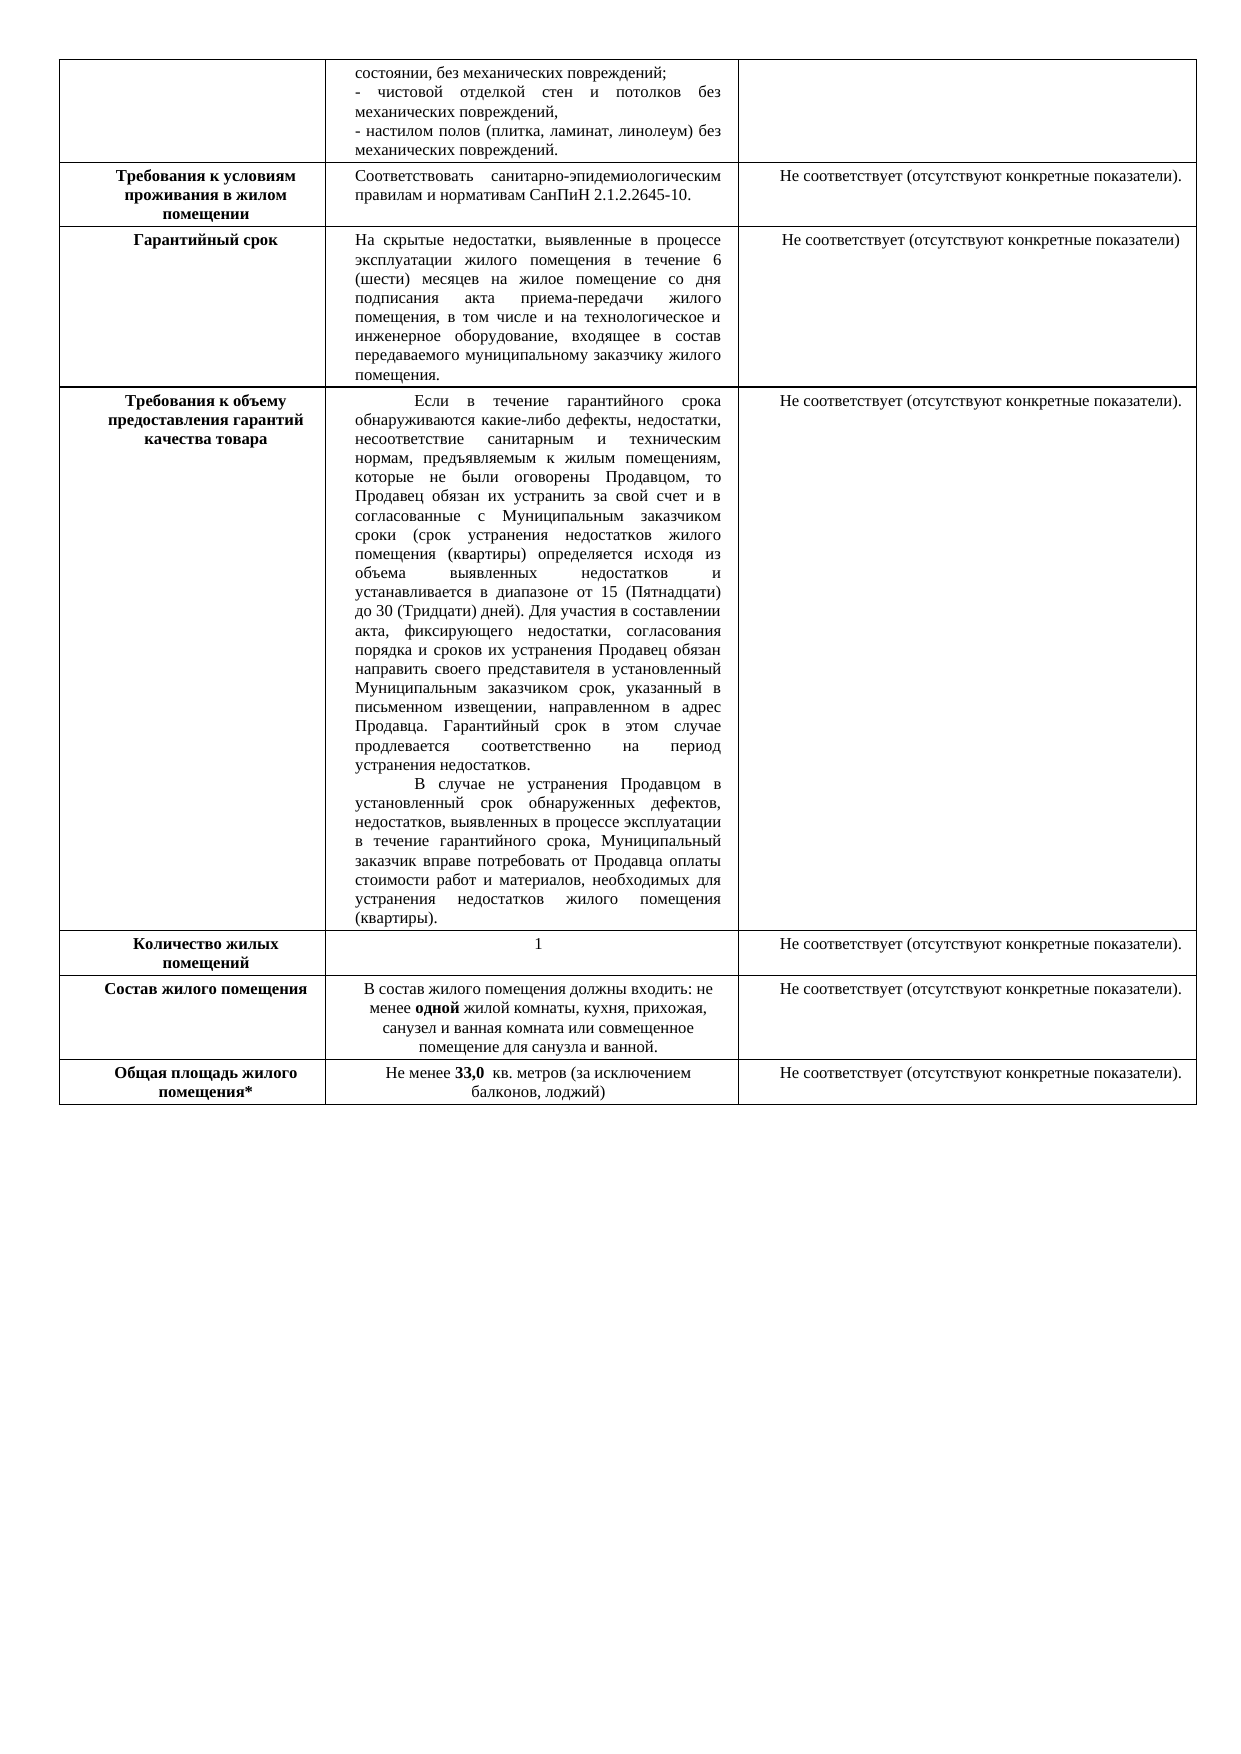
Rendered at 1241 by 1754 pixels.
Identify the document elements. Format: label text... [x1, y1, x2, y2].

table_cell Если в течение гарантийного срока обнаруживаются какие-либо дефекты, недостатки, несоответствие санитарным и техническим нормам, предъявляемым к жилым помещениям, которые не были оговорены Продавцом, то Продавец обязан их устранить за свой счет и в согласованные с Муниципальным заказчиком сроки (срок устранения недостатков жилого помещения (квартиры) определяется исходя из объема выявленных недостатков и устанавливается в диапазоне от 15 (Пятнадцати) до 30 (Тридцати) дней). Для участия в составлении акта, фиксирующего недостатки, согласования порядка и сроков их устранения Продавец обязан направить своего представителя в установленный Муниципальным заказчиком срок, указанный в письменном извещении, направленном в адрес Продавца. Гарантийный срок в этом случае продлевается соответственно на период устранения недостатков. В случае не устранения Продавцом в установленный срок обнаруженных дефектов, недостатков, выявленных в процессе эксплуатации в течение гарантийного срока, Муниципальный заказчик вправе потребовать от Продавца оплаты стоимости работ и материалов, необходимых для устранения недостатков жилого помещения (квартиры). [326, 388, 738, 930]
table_cell Общая площадь жилого помещения* [60, 1060, 325, 1104]
table_cell Состав жилого помещения [60, 976, 325, 1059]
table_cell Не соответствует (отсутствуют конкретные показатели). [739, 388, 1196, 930]
table_cell 1 [326, 931, 738, 975]
table_cell Количество жилых помещений [60, 931, 325, 975]
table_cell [326, 60, 738, 162]
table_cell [739, 60, 1196, 162]
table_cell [60, 60, 325, 162]
table_cell Гарантийный срок [60, 227, 325, 386]
table_cell Не менее 33,0 кв. метров (за исключением балконов, лоджий) [326, 1060, 738, 1104]
table_cell Не соответствует (отсутствуют конкретные показатели). [739, 931, 1196, 975]
table_cell Не соответствует (отсутствуют конкретные показатели). [739, 1060, 1196, 1104]
table_cell Требования к условиям проживания в жилом помещении [60, 163, 325, 226]
table_cell В состав жилого помещения должны входить: не менее одной жилой комнаты, кухня, прихожая, санузел и ванная комната или совмещенное помещение для санузла и ванной. [326, 976, 738, 1059]
table_cell Не соответствует (отсутствуют конкретные показатели). [739, 976, 1196, 1059]
table_cell На скрытые недостатки, выявленные в процессе эксплуатации жилого помещения в течение 6 (шести) месяцев на жилое помещение со дня подписания акта приема-передачи жилого помещения, в том числе и на технологическое и инженерное оборудование, входящее в состав передаваемого муниципальному заказчику жилого помещения. [326, 227, 738, 386]
table_cell Не соответствует (отсутствуют конкретные показатели). [739, 163, 1196, 226]
table_cell Требования к объему предоставления гарантий качества товара [60, 388, 325, 930]
table_cell Не соответствует (отсутствуют конкретные показатели) [739, 227, 1196, 386]
table_cell Соответствовать санитарно-эпидемиологическим правилам и нормативам СанПиН 2.1.2.2645-10. [326, 163, 738, 226]
